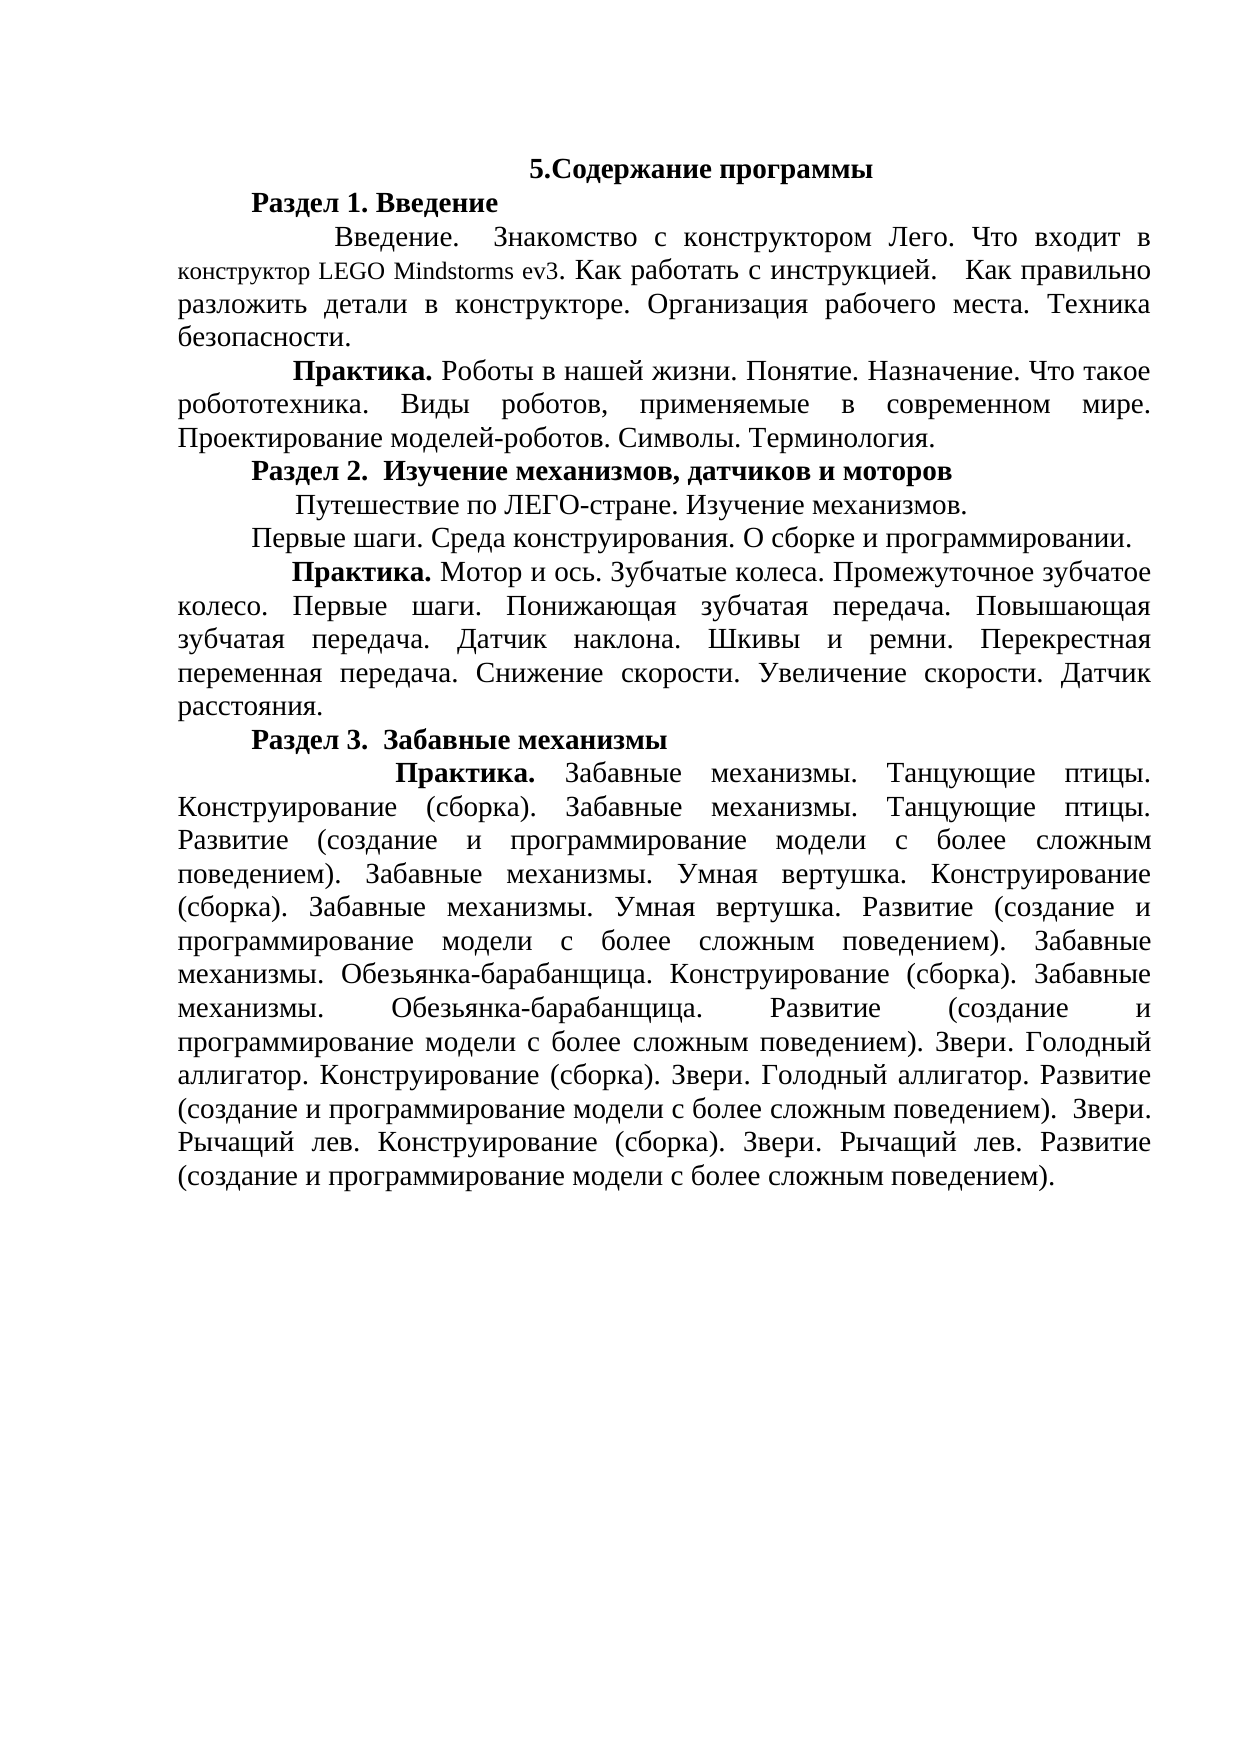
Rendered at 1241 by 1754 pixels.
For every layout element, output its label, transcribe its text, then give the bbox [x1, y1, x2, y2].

text Практика. Мотор и ось. Зубчатые колеса. Промежуточное зубчатое колесо. Первые шаги. Понижающая зубчатая передача. Повышающая зубчатая передача. Датчик наклона. Шкивы и ремни. Перекрестная переменная передача. Снижение скорости. Увеличение скорости. Датчик расстояния. [177, 554, 1152, 722]
text Практика. Забавные механизмы. Танцующие птицы. Конструирование (сборка). Забавные механизмы. Танцующие птицы. Развитие (создание и программирование модели с более сложным поведением). Забавные механизмы. Умная вертушка. Конструирование (сборка). Забавные механизмы. Умная вертушка. Развитие (создание и программирование модели с более сложным поведением). Забавные механизмы. Обезьянка-барабанщица. Конструирование (сборка). Забавные механизмы. Обезьянка-барабанщица. Развитие (создание и программирование модели с более сложным поведением). Звери. Голодный аллигатор. Конструирование (сборка). Звери. Голодный аллигатор. Развитие (создание и программирование модели с более сложным поведением). Звери. Рычащий лев. Конструирование (сборка). Звери. Рычащий лев. Развитие (создание и программирование модели с более сложным поведением). [177, 755, 1152, 1191]
text Практика. Роботы в нашей жизни. Понятие. Назначение. Что такое робототехника. Виды роботов, применяемые в современном мире. Проектирование моделей-роботов. Символы. Терминология. [177, 353, 1152, 453]
text Раздел 3. Забавные механизмы [177, 722, 1152, 755]
text Первые шаги. Среда конструирования. О сборке и программировании. [177, 521, 1152, 554]
text Раздел 2. Изучение механизмов, датчиков и моторов [177, 453, 1152, 487]
text 5.Содержание программы [177, 152, 1152, 185]
text Введение. Знакомство с конструктором Лего. Что входит в конструктор LEGO Mindstorms ev3. Как работать с инструкцией. Как правильно разложить детали в конструкторе. Организация рабочего места. Техника безопасности. [177, 219, 1152, 353]
text Раздел 1. Введение [177, 185, 1152, 219]
text Путешествие по ЛЕГО-стране. Изучение механизмов. [177, 487, 1152, 521]
